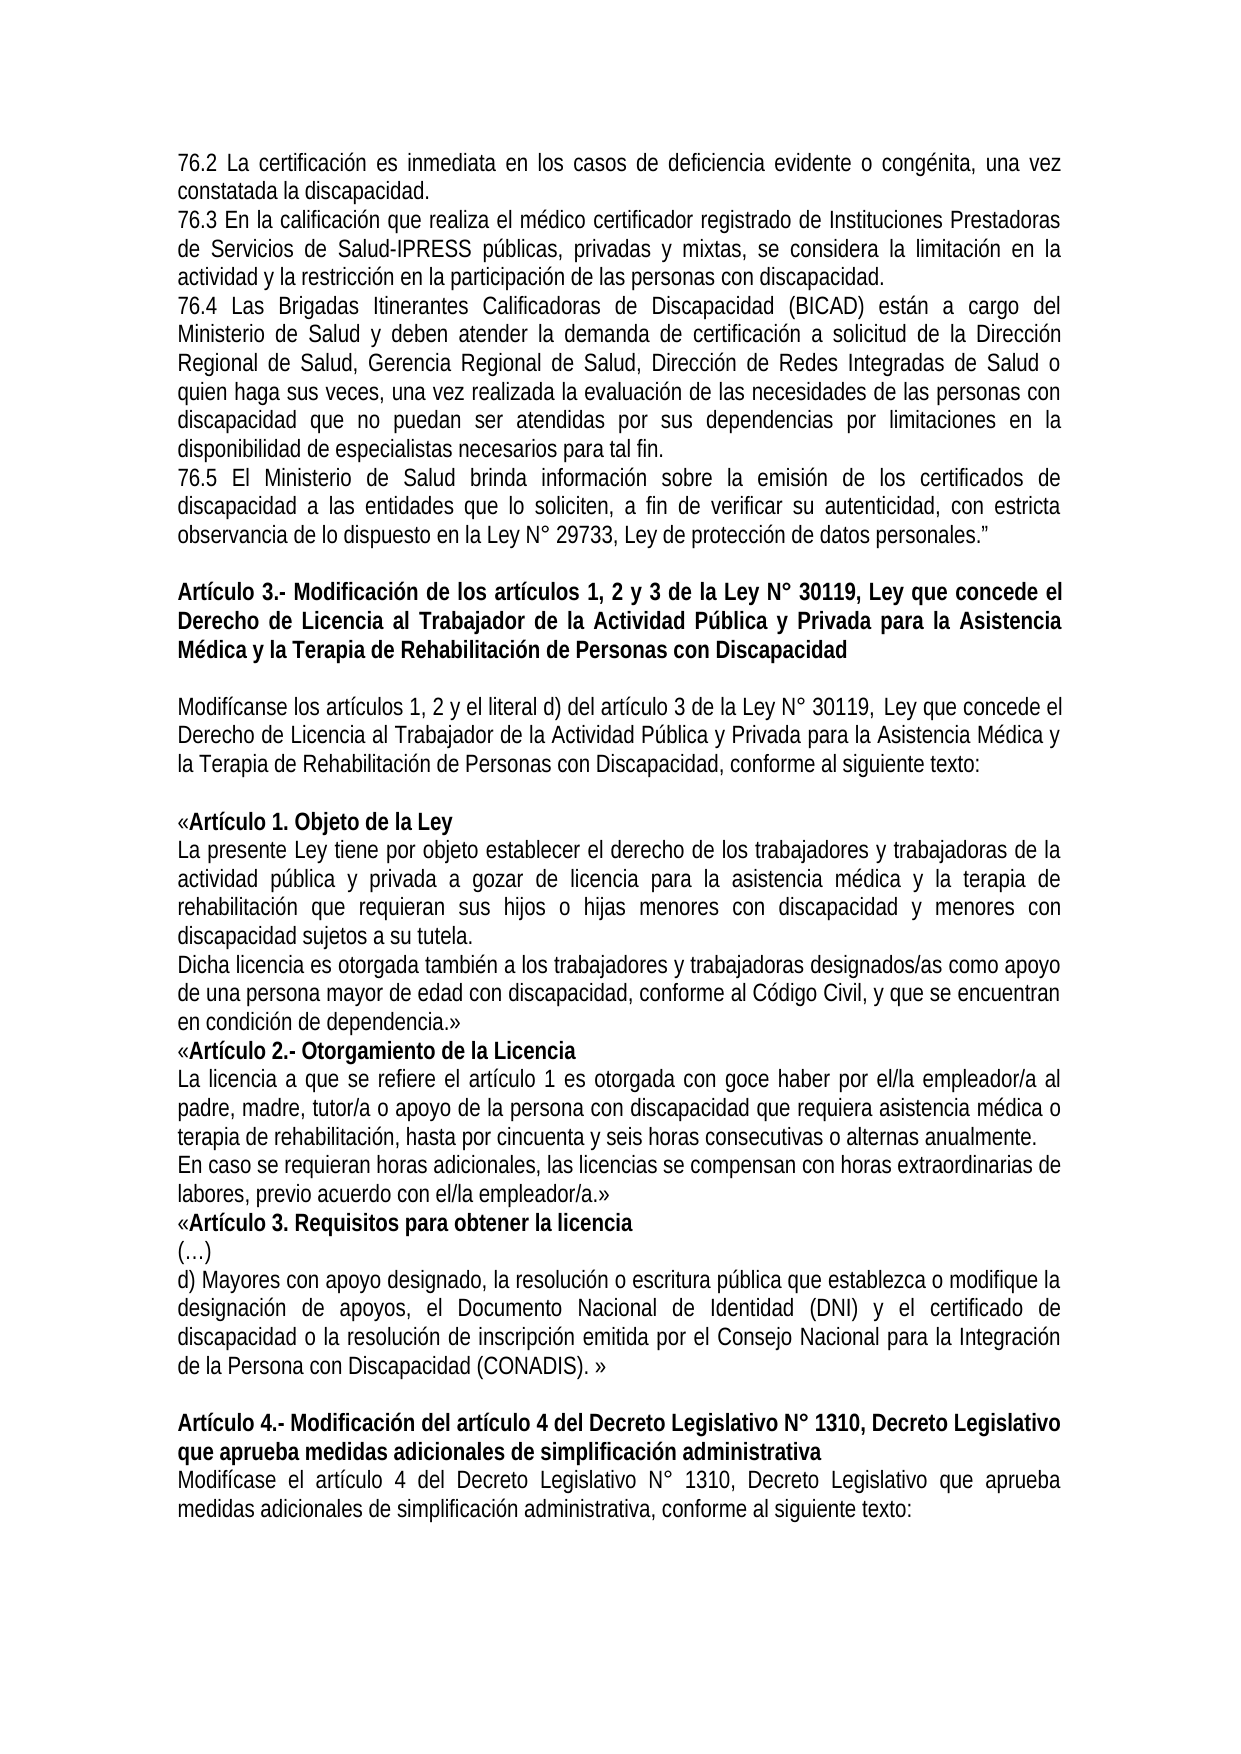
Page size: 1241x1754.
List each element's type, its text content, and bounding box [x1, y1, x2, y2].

text Modifícanse los artículos 1, 2 y el literal d) del artículo 3 de la Ley N° 30119, Ley que concede el Derecho de Licencia al Trabajador de la Actividad Pública y Privada para la Asistencia Médica y la Terapia de Rehabilitación de Personas con Discapacidad, conforme al siguiente texto: [177, 692, 1063, 778]
text La licencia a que se refiere el artículo 1 es otorgada con goce haber por el/la empleador/a al padre, madre, tutor/a o apoyo de la persona con discapacidad que requiera asistencia médica o terapia de rehabilitación, hasta por cincuenta y seis horas consecutivas o alternas anualmente. [177, 1064, 1063, 1150]
text Dicha licencia es otorgada también a los trabajadores y trabajadoras designados/as como apoyo de una persona mayor de edad con discapacidad, conforme al Código Civil, y que se encuentran en condición de dependencia.» [177, 950, 1063, 1036]
text 76.5 El Ministerio de Salud brinda información sobre la emisión de los certificados de discapacidad a las entidades que lo soliciten, a fin de verificar su autenticidad, con estricta observancia de lo dispuesto en la Ley N° 29733, Ley de protección de datos personales.” [177, 463, 1063, 549]
text 76.2 La certificación es inmediata en los casos de deficiencia evidente o congénita, una vez constatada la discapacidad. [177, 148, 1063, 205]
text (…) [177, 1236, 1063, 1265]
text Artículo 3.- Modificación de los artículos 1, 2 y 3 de la Ley N° 30119, Ley que concede el Derecho de Licencia al Trabajador de la Actividad Pública y Privada para la Asistencia Médica y la Terapia de Rehabilitación de Personas con Discapacidad [177, 577, 1063, 663]
text «Artículo 3. Requisitos para obtener la licencia [177, 1207, 1063, 1236]
text «Artículo 2.- Otorgamiento de la Licencia [177, 1036, 1063, 1064]
text 76.3 En la calificación que realiza el médico certificador registrado de Instituciones Prestadoras de Servicios de Salud-IPRESS públicas, privadas y mixtas, se considera la limitación en la actividad y la restricción en la participación de las personas con discapacidad. [177, 205, 1063, 291]
text Artículo 4.- Modificación del artículo 4 del Decreto Legislativo N° 1310, Decreto Legislativo que aprueba medidas adicionales de simplificación administrativa [177, 1408, 1063, 1465]
text 76.4 Las Brigadas Itinerantes Calificadoras de Discapacidad (BICAD) están a cargo del Ministerio de Salud y deben atender la demanda de certificación a solicitud de la Dirección Regional de Salud, Gerencia Regional de Salud, Dirección de Redes Integradas de Salud o quien haga sus veces, una vez realizada la evaluación de las necesidades de las personas con discapacidad que no puedan ser atendidas por sus dependencias por limitaciones en la disponibilidad de especialistas necesarios para tal fin. [177, 291, 1063, 463]
text d) Mayores con apoyo designado, la resolución o escritura pública que establezca o modifique la designación de apoyos, el Documento Nacional de Identidad (DNI) y el certificado de discapacidad o la resolución de inscripción emitida por el Consejo Nacional para la Integración de la Persona con Discapacidad (CONADIS). » [177, 1265, 1063, 1379]
text Modifícase el artículo 4 del Decreto Legislativo N° 1310, Decreto Legislativo que aprueba medidas adicionales de simplificación administrativa, conforme al siguiente texto: [177, 1465, 1063, 1523]
text «Artículo 1. Objeto de la Ley [177, 806, 1063, 835]
text En caso se requieran horas adicionales, las licencias se compensan con horas extraordinarias de labores, previo acuerdo con el/la empleador/a.» [177, 1150, 1063, 1207]
text La presente Ley tiene por objeto establecer el derecho de los trabajadores y trabajadoras de la actividad pública y privada a gozar de licencia para la asistencia médica y la terapia de rehabilitación que requieran sus hijos o hijas menores con discapacidad y menores con discapacidad sujetos a su tutela. [177, 835, 1063, 950]
